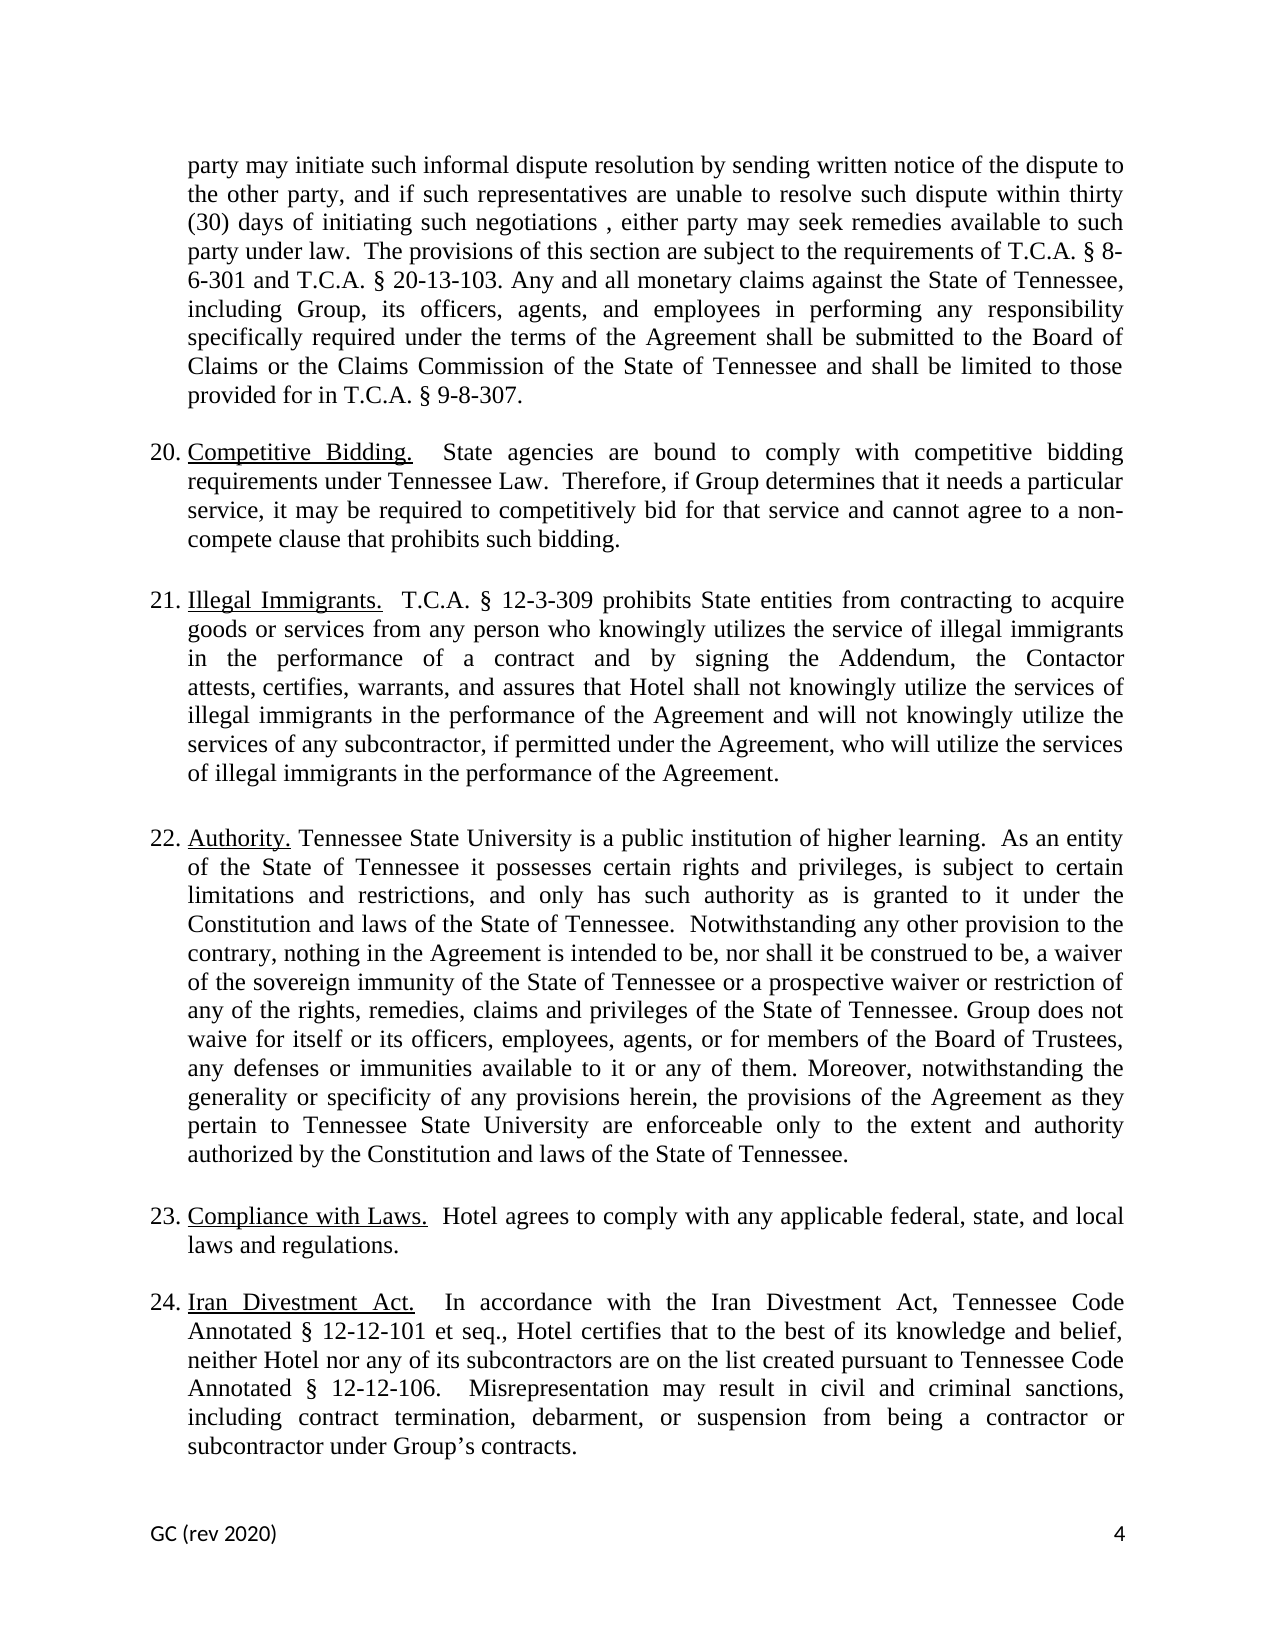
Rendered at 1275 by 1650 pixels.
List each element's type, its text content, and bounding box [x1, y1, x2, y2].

list Illegal Immigrants. T.C.A. § 12-3-309 prohibits State entities from contracting to acquire goods or services from any person who knowingly utilizes the service of illegal immigrants in the performance of a contract and by signing the Addendum, the Contactor attests, certifies, warrants, and assures that Hotel shall not knowingly utilize the services of illegal immigrants in the performance of the Agreement and will not knowingly utilize the services of any subcontractor, if permitted under the Agreement, who will utilize the services of illegal immigrants in the performance of the Agreement. [150, 586, 1125, 787]
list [150, 150, 1125, 409]
list Compliance with Laws. Hotel agrees to comply with any applicable federal, state, and local laws and regulations. [150, 1201, 1125, 1258]
list Authority. Tennessee State University is a public institution of higher learning. As an entity of the State of Tennessee it possesses certain rights and privileges, is subject to certain limitations and restrictions, and only has such authority as is granted to it under the Constitution and laws of the State of Tennessee. Notwithstanding any other provision to the contrary, nothing in the Agreement is intended to be, nor shall it be construed to be, a waiver of the sovereign immunity of the State of Tennessee or a prospective waiver or restriction of any of the rights, remedies, claims and privileges of the State of Tennessee. Group does not waive for itself or its officers, employees, agents, or for members of the Board of Trustees, any defenses or immunities available to it or any of them. Moreover, notwithstanding the generality or specificity of any provisions herein, the provisions of the Agreement as they pertain to Tennessee State University are enforceable only to the extent and authority authorized by the Constitution and laws of the State of Tennessee. [150, 823, 1125, 1168]
list Iran Divestment Act. In accordance with the Iran Divestment Act, Tennessee Code Annotated § 12-12-101 et seq., Hotel certifies that to the best of its knowledge and belief, neither Hotel nor any of its subcontractors are on the list created pursuant to Tennessee Code Annotated § 12-12-106. Misrepresentation may result in civil and criminal sanctions, including contract termination, debarment, or suspension from being a contractor or subcontractor under Group’s contracts. [150, 1287, 1125, 1460]
list Competitive Bidding. State agencies are bound to comply with competitive bidding requirements under Tennessee Law. Therefore, if Group determines that it needs a particular service, it may be required to competitively bid for that service and cannot agree to a non-compete clause that prohibits such bidding. [150, 437, 1125, 552]
